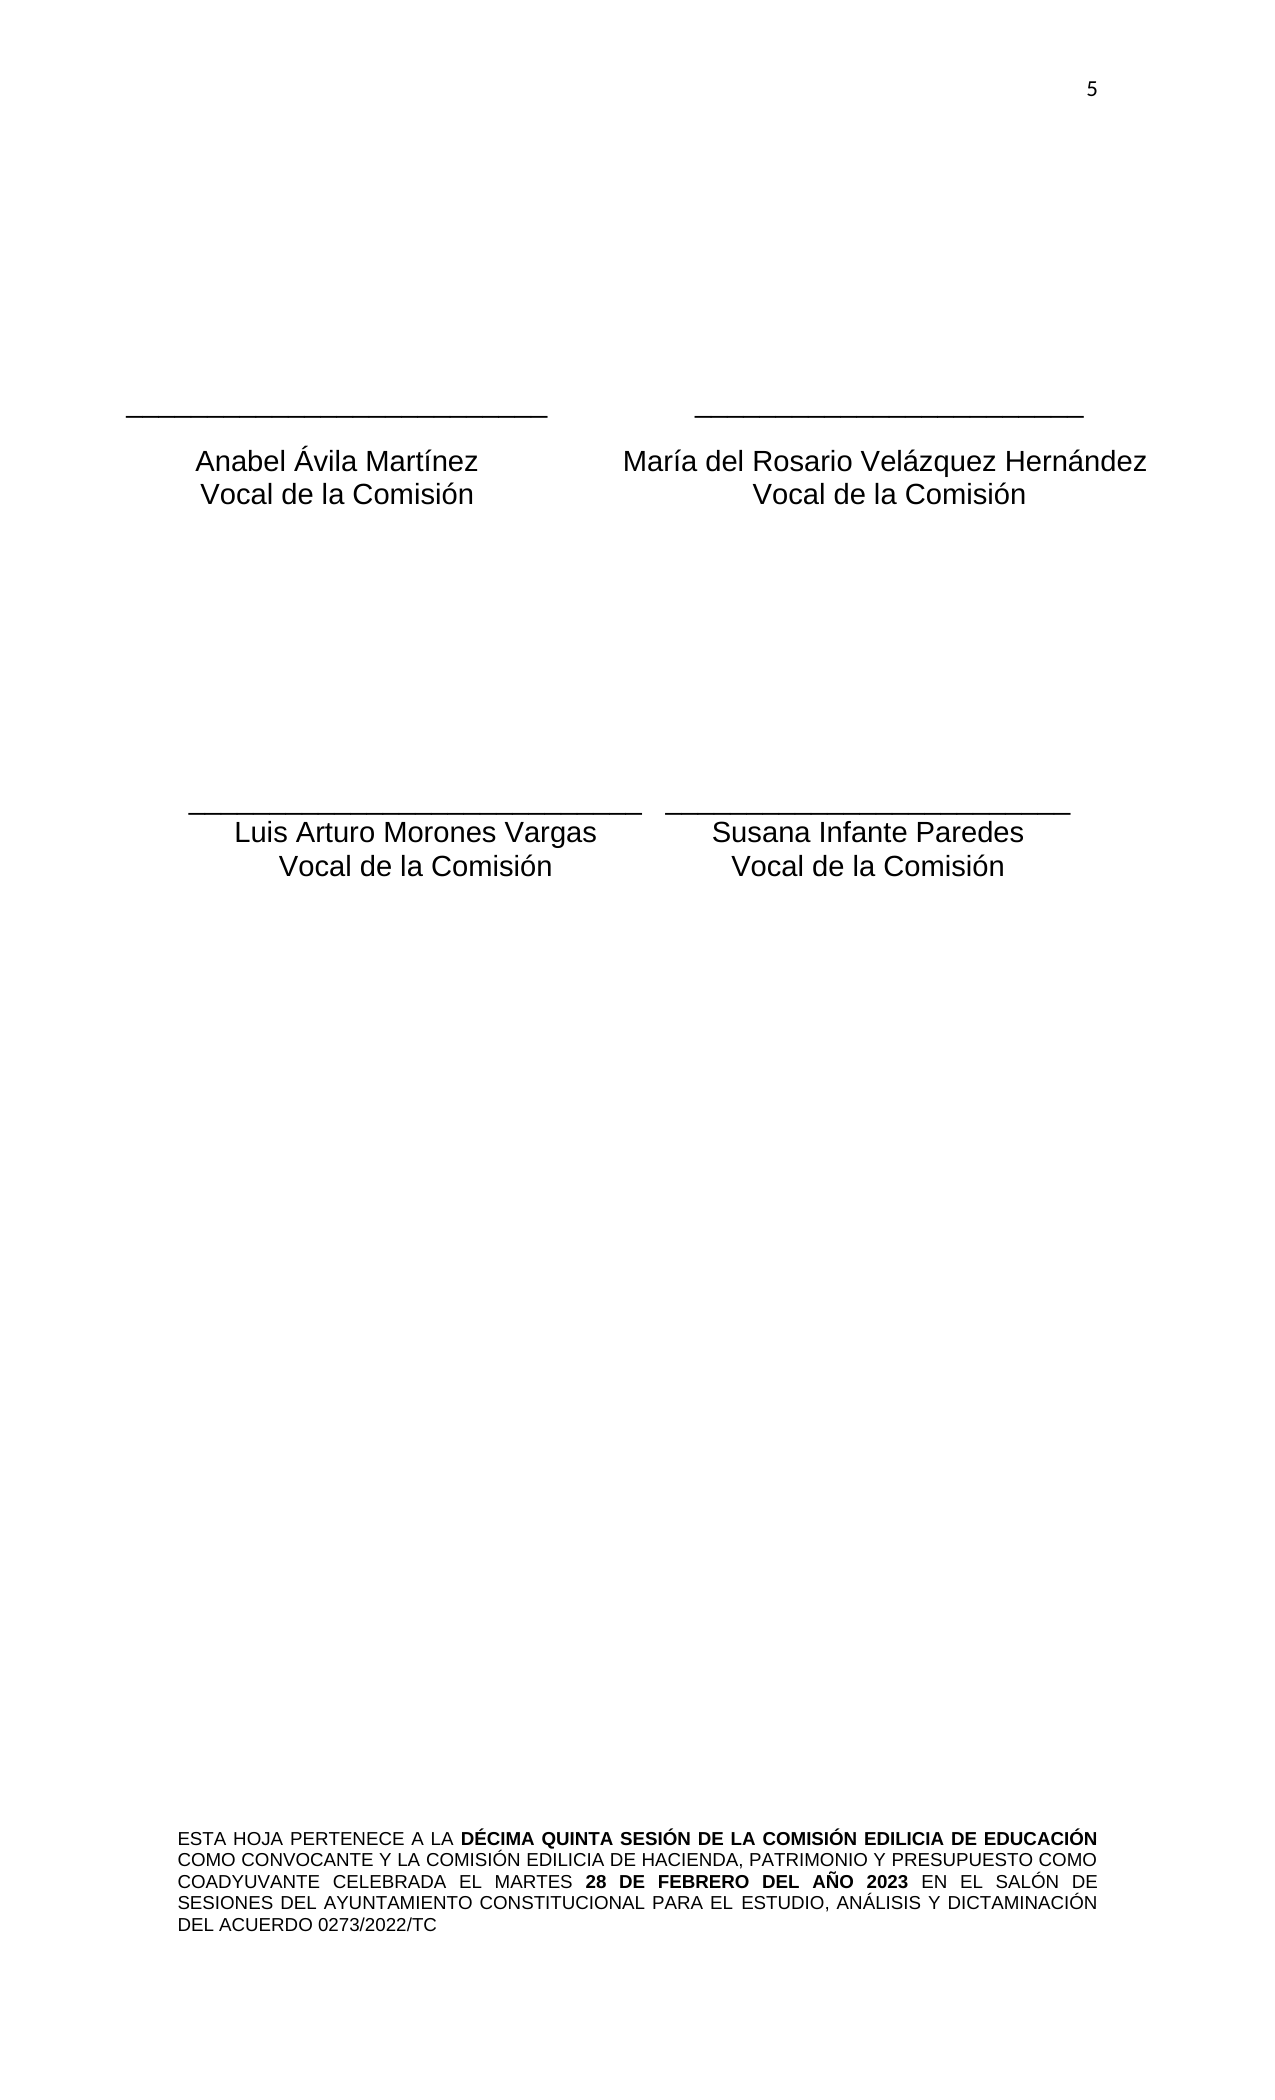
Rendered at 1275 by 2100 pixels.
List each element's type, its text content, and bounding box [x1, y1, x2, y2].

table_cell __________________________ Anabel Ávila Martínez Vocal de la Comisión [74, 207, 600, 569]
table_header ____________________________ Luis Arturo Morones Vargas Vocal de la Comisión [177, 782, 654, 916]
table_header _________________________ Susana Infante Paredes Vocal de la Comisión [654, 782, 1082, 916]
table_cell ________________________ María del Rosario Velázquez Hernández Vocal de la Comisión [600, 207, 1178, 569]
